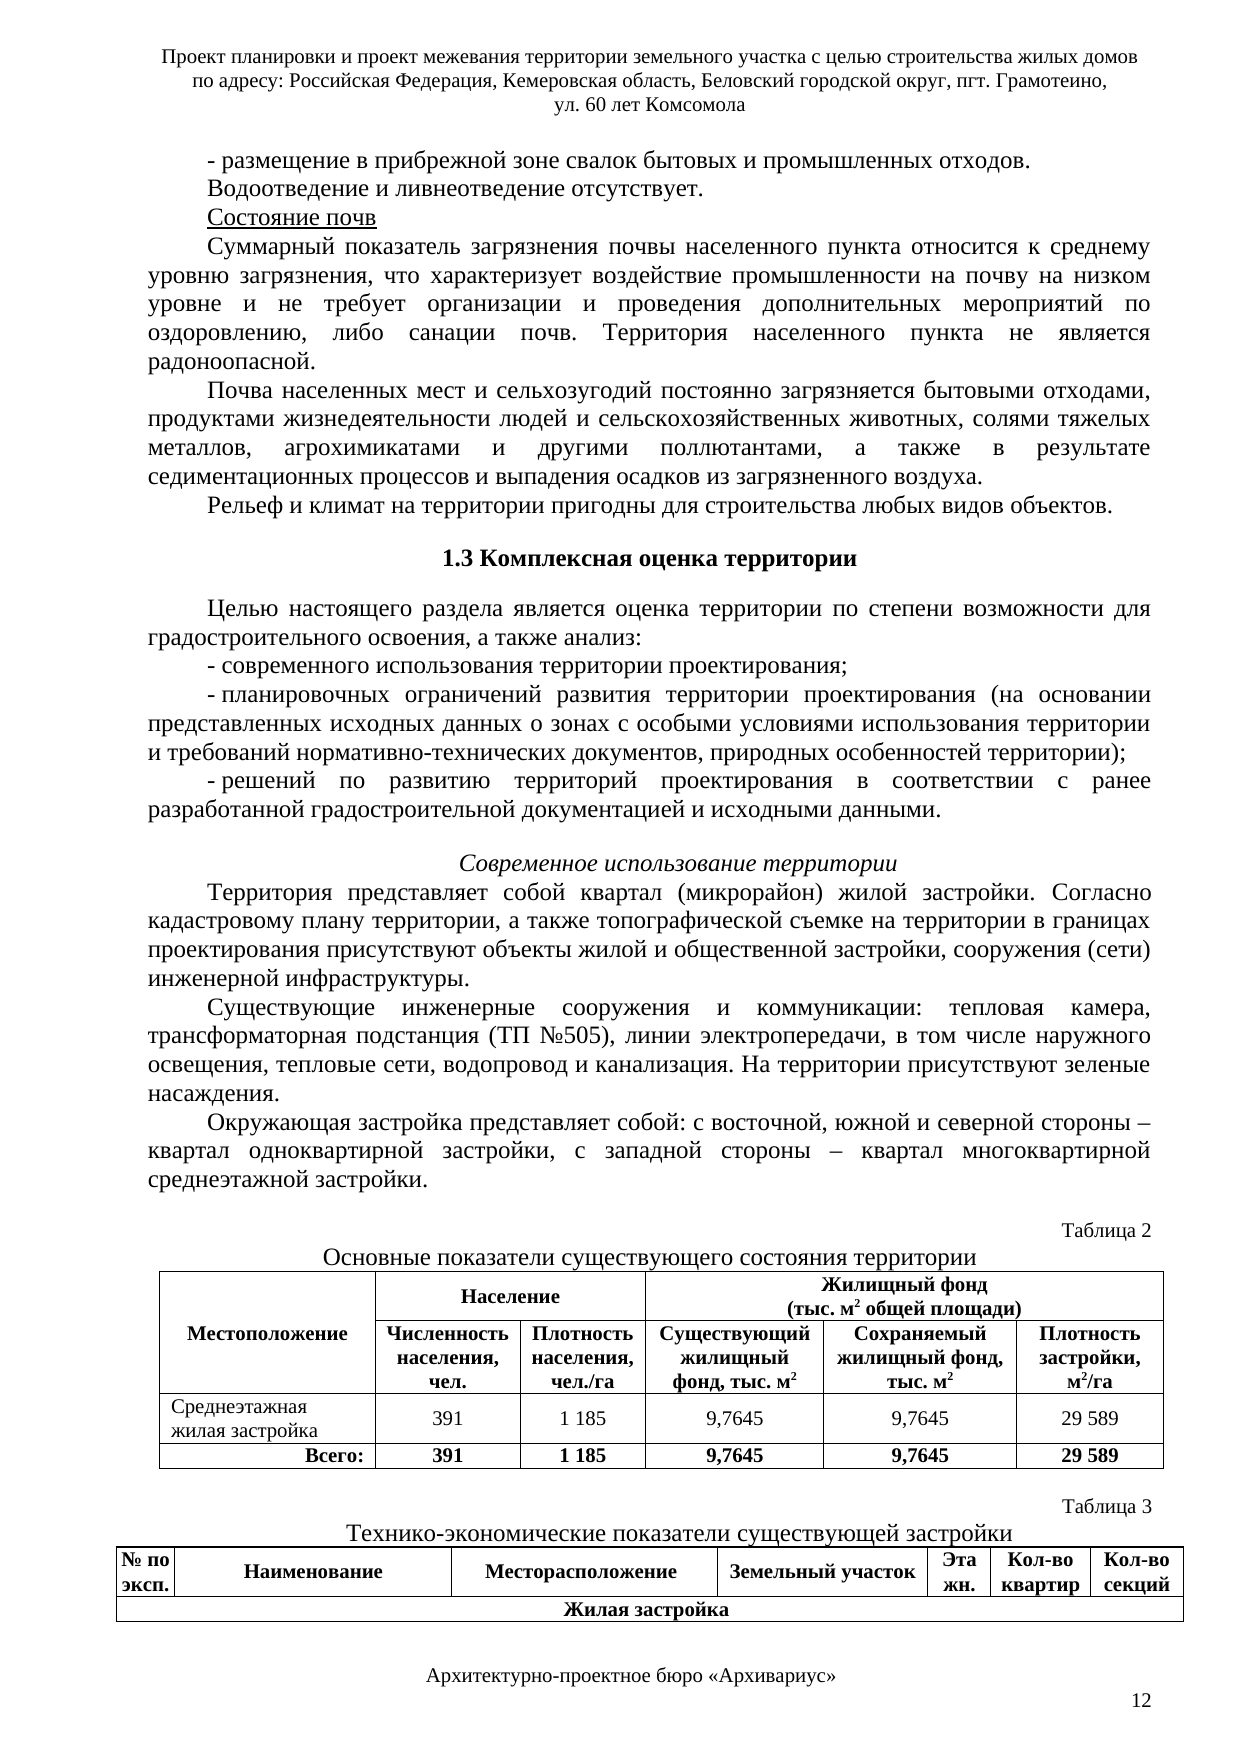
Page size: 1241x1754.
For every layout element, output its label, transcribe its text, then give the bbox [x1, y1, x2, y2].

table_header Кол-во секций [1091, 1548, 1183, 1596]
table_header Кол-во квартир [991, 1548, 1090, 1596]
text Окружающая застройка представляет собой: с восточной, южной и северной стороны – квартал одноквартирной застройки, с западной стороны – квартал многоквартирной среднеэтажной застройки. [148, 1107, 1152, 1193]
text Таблица 3 [177, 1493, 1152, 1518]
text - планировочных ограничений развития территории проектирования (на основании представленных исходных данных о зонах с особыми условиями использования территории и требований нормативно-технических документов, природных особенностей территории); [148, 679, 1152, 766]
text - современного использования территории проектирования; [148, 651, 1152, 679]
table_cell 9,7645 [646, 1394, 823, 1442]
table_cell Плотность застройки, м2/га [1017, 1321, 1163, 1393]
table_header Земельный участок [718, 1548, 927, 1596]
table_cell 9,7645 [824, 1444, 1016, 1467]
table_cell Сохраняемый жилищный фонд, тыс. м2 [824, 1321, 1016, 1393]
table_header Месторасположение [452, 1548, 717, 1596]
text Современное использование территории [148, 848, 1152, 877]
text Целью настоящего раздела является оценка территории по степени возможности для градостроительного освоения, а также анализ: [148, 593, 1152, 651]
text - решений по развитию территорий проектирования в соответствии с ранее разработанной градостроительной документацией и исходными данными. [148, 766, 1152, 823]
table_header Этажн. [928, 1548, 990, 1596]
text Технико-экономические показатели существующей застройки [148, 1518, 1152, 1546]
table_cell Всего: [160, 1444, 375, 1467]
text 1.3 Комплексная оценка территории [148, 543, 1152, 572]
table_header № по эксп. [117, 1548, 174, 1596]
table_cell 1 185 [521, 1394, 645, 1442]
text Основные показатели существующего состояния территории [148, 1242, 1152, 1271]
table_cell 9,7645 [824, 1394, 1016, 1442]
text Водоотведение и ливнеотведение отсутствует. [148, 173, 1152, 202]
table_cell 391 [376, 1444, 520, 1467]
text Существующие инженерные сооружения и коммуникации: тепловая камера, трансформаторная подстанция (ТП №505), линии электропередачи, в том числе наружного освещения, тепловые сети, водопровод и канализация. На территории присутствуют зеленые насаждения. [148, 992, 1152, 1107]
text - размещение в прибрежной зоне свалок бытовых и промышленных отходов. [148, 145, 1152, 173]
table_cell 29 589 [1017, 1394, 1163, 1442]
text Рельеф и климат на территории пригодны для строительства любых видов объектов. [148, 490, 1152, 518]
table_cell Среднеэтажная жилая застройка [160, 1394, 375, 1442]
text Суммарный показатель загрязнения почвы населенного пункта относится к среднему уровню загрязнения, что характеризует воздействие промышленности на почву на низком уровне и не требует организации и проведения дополнительных мероприятий по оздоровлению, либо санации почв. Территория населенного пункта не является радоноопасной. [148, 231, 1152, 375]
table_header Наименование [175, 1548, 451, 1596]
table_header Население [376, 1272, 645, 1320]
table_cell 9,7645 [646, 1444, 823, 1467]
table_cell 29 589 [1017, 1444, 1163, 1467]
table_cell 391 [376, 1394, 520, 1442]
text Таблица 2 [148, 1218, 1152, 1242]
table_header Местоположение [160, 1272, 375, 1393]
table_cell Существующий жилищный фонд, тыс. м2 [646, 1321, 823, 1393]
text Почва населенных мест и сельхозугодий постоянно загрязняется бытовыми отходами, продуктами жизнедеятельности людей и сельскохозяйственных животных, солями тяжелых металлов, агрохимикатами и другими поллютантами, а также в результате седиментационных процессов и выпадения осадков из загрязненного воздуха. [148, 375, 1152, 490]
text Территория представляет собой квартал (микрорайон) жилой застройки. Согласно кадастровому плану территории, а также топографической съемке на территории в границах проектирования присутствуют объекты жилой и общественной застройки, сооружения (сети) инженерной инфраструктуры. [148, 877, 1152, 992]
table_cell Численность населения, чел. [376, 1321, 520, 1393]
table_cell 1 185 [521, 1444, 645, 1467]
table_header Жилищный фонд (тыс. м2 общей площади) [646, 1272, 1163, 1320]
table_cell Жилая застройка [117, 1597, 1183, 1621]
text Состояние почв [148, 202, 1152, 231]
table_cell Плотность населения, чел./га [521, 1321, 645, 1393]
